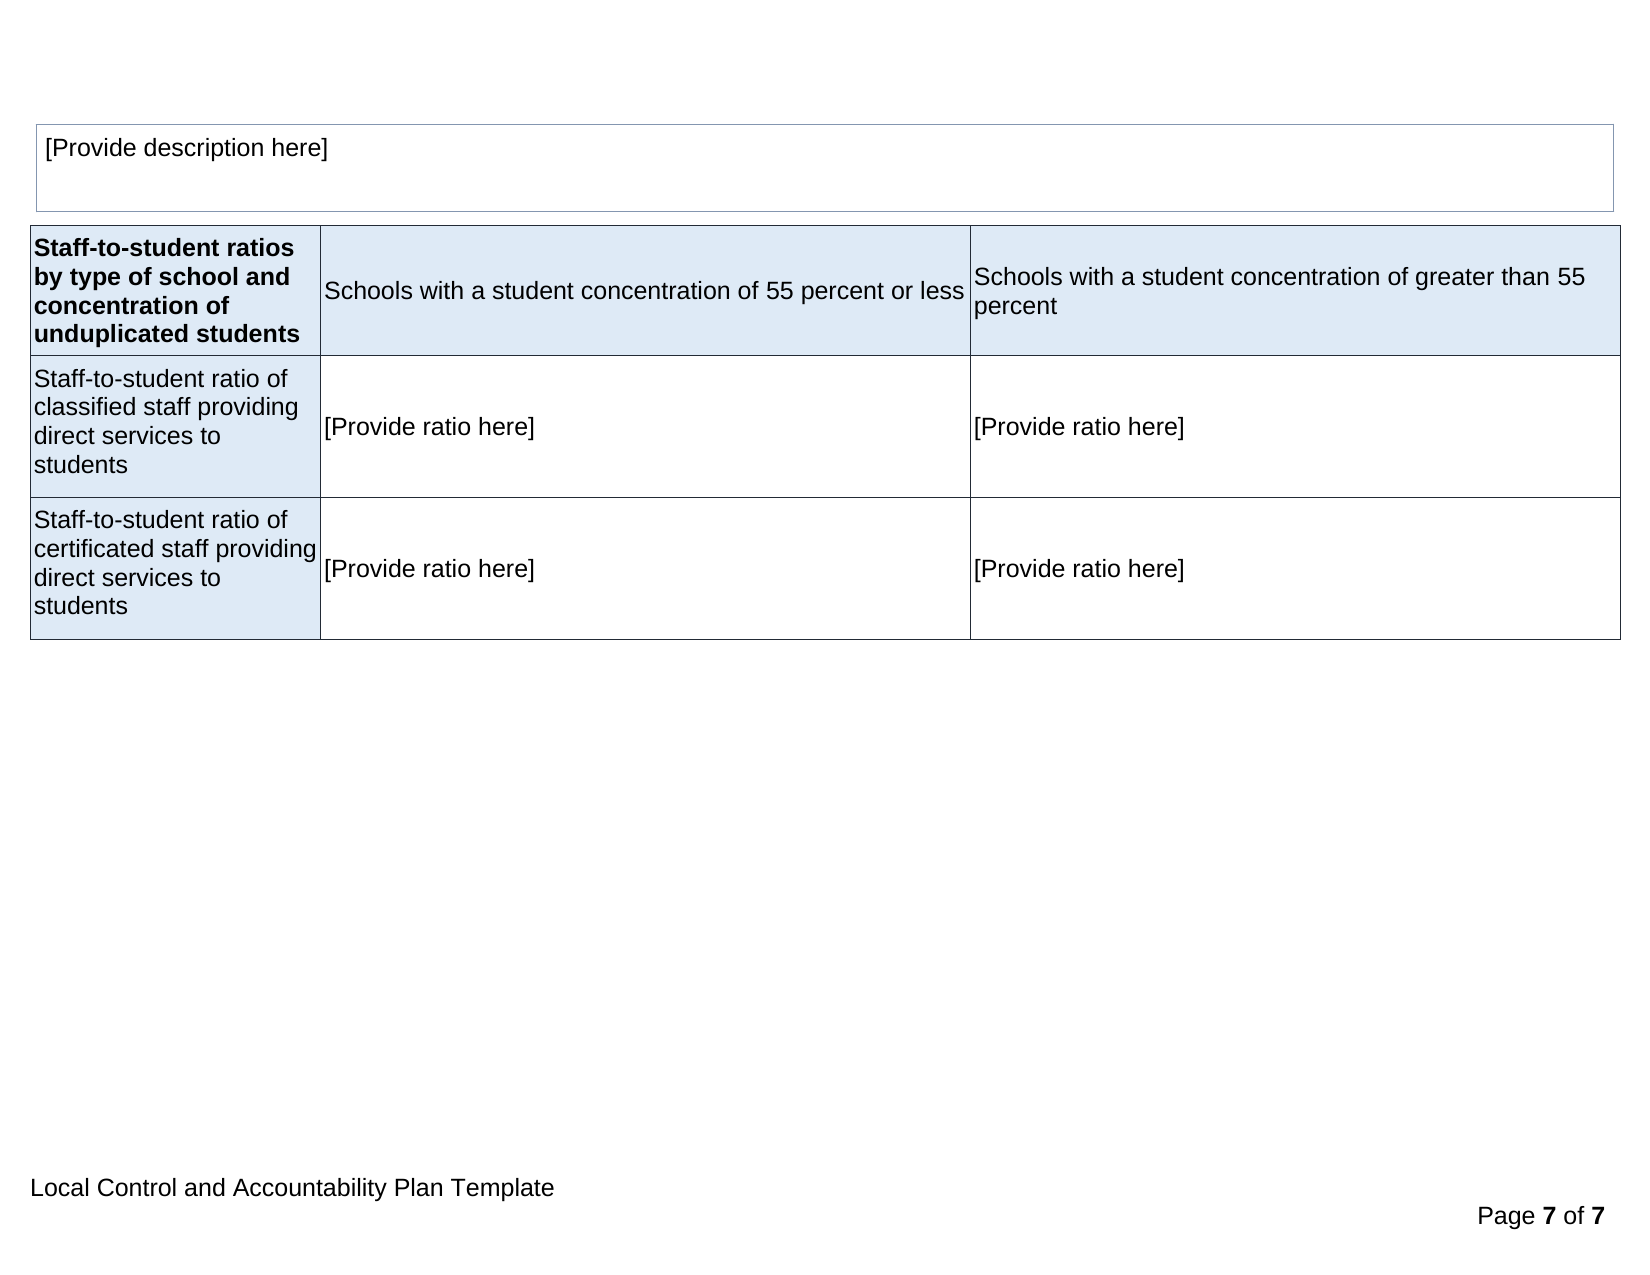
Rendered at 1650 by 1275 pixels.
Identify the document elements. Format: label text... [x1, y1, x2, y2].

table_cell [Provide ratio here] [971, 356, 1620, 497]
table_header Schools with a student concentration of greater than 55 percent [971, 226, 1620, 355]
table_cell Staff-to-student ratio of certificated staff providing direct services to students [31, 498, 320, 639]
table_cell [Provide ratio here] [321, 356, 970, 497]
table_cell [Provide ratio here] [321, 498, 970, 639]
table_cell [Provide ratio here] [971, 498, 1620, 639]
table_header Schools with a student concentration of 55 percent or less [321, 226, 970, 355]
table_cell Staff-to-student ratio of classified staff providing direct services to students [31, 356, 320, 497]
table_header Staff-to-student ratios by type of school and concentration of unduplicated students [31, 226, 320, 355]
text [Provide description here] [37, 125, 1613, 162]
